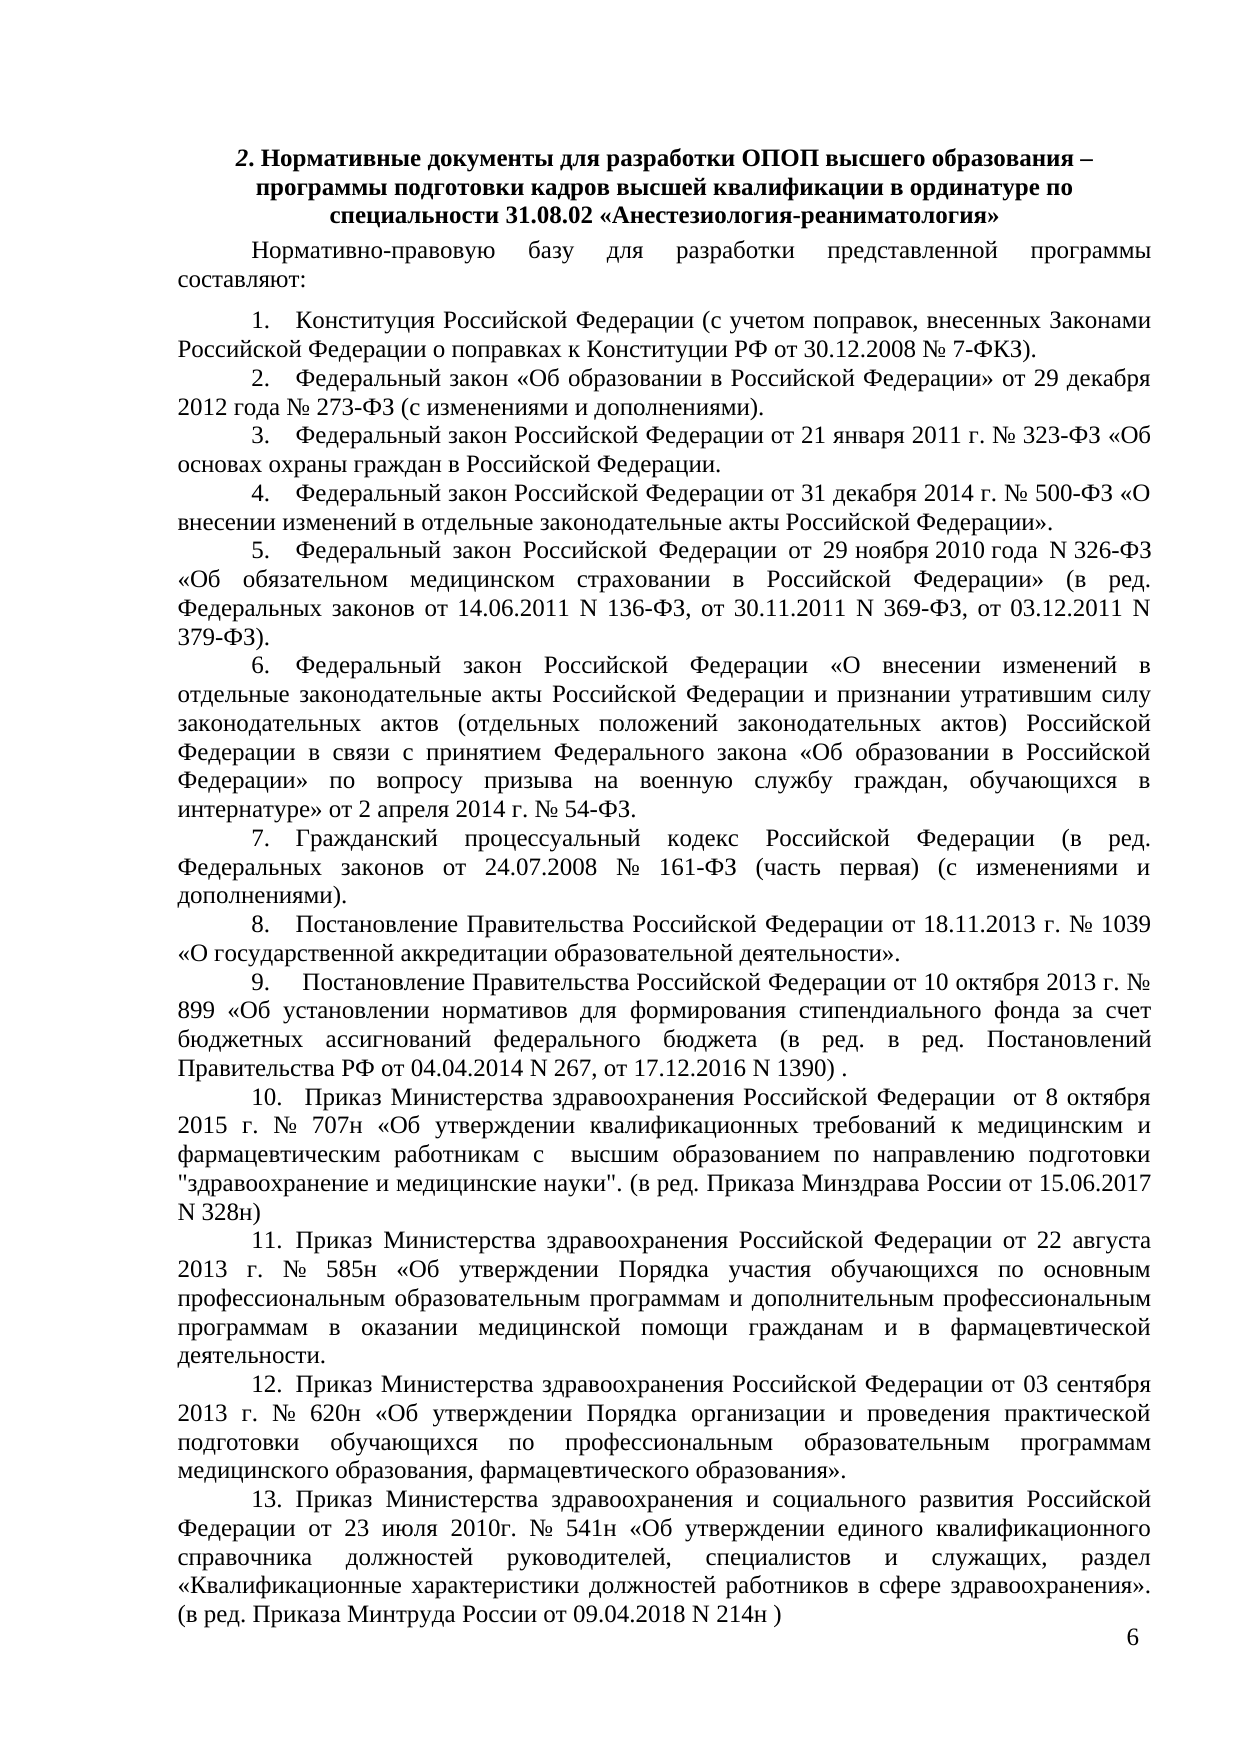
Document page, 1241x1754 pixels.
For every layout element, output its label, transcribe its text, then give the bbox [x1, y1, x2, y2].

subtitle 2. Нормативные документы для разработки ОПОП высшего образования – программы подготовки кадров высшей квалификации в ординатуре по специальности 31.08.02 «Анестезиология-реаниматология» [177, 143, 1152, 229]
text Нормативно-правовую базу для разработки представленной программы составляют: [177, 236, 1152, 293]
list Федеральный закон Российской Федерации от 21 января 2011 г. № 323-ФЗ «Об основах охраны граждан в Российской Федерации. [177, 421, 1152, 478]
list Постановление Правительства Российской Федерации от 18.11.2013 г. № 1039 «О государственной аккредитации образовательной деятельности». [177, 909, 1152, 967]
list Приказ Министерства здравоохранения Российской Федерации от 22 августа 2013 г. № 585н «Об утверждении Порядка участия обучающихся по основным профессиональным образовательным программам и дополнительным профессиональным программам в оказании медицинской помощи гражданам и в фармацевтической деятельности. [177, 1226, 1152, 1369]
list Приказ Министерства здравоохранения Российской Федерации от 03 сентября 2013 г. № 620н «Об утверждении Порядка организации и проведения практической подготовки обучающихся по профессиональным образовательным программам медицинского образования, фармацевтического образования». [177, 1369, 1152, 1484]
list Федеральный закон «Об образовании в Российской Федерации» от 29 декабря 2012 года № 273-ФЗ (с изменениями и дополнениями). [177, 363, 1152, 421]
list Федеральный закон Российской Федерации «О внесении изменений в отдельные законодательные акты Российской Федерации и признании утратившим силу законодательных актов (отдельных положений законодательных актов) Российской Федерации в связи с принятием Федерального закона «Об образовании в Российской Федерации» по вопросу призыва на военную службу граждан, обучающихся в интернатуре» от 2 апреля 2014 г. № 54-ФЗ. [177, 651, 1152, 823]
list Приказ Министерства здравоохранения Российской Федерации от 8 октября 2015 г. № 707н «Об утверждении квалификационных требований к медицинским и фармацевтическим работникам с высшим образованием по направлению подготовки "здравоохранение и медицинские науки". (в ред. Приказа Минздрава России от 15.06.2017 N 328н) [177, 1082, 1152, 1226]
list Постановление Правительства Российской Федерации от 10 октября 2013 г. № 899 «Об установлении нормативов для формирования стипендиального фонда за счет бюджетных ассигнований федерального бюджета (в ред. в ред. Постановлений Правительства РФ от 04.04.2014 N 267, от 17.12.2016 N 1390) . [177, 967, 1152, 1082]
list Конституция Российской Федерации (с учетом поправок, внесенных Законами Российской Федерации о поправках к Конституции РФ от 30.12.2008 № 7-ФКЗ). [177, 306, 1152, 363]
list Федеральный закон Российской Федерации от 31 декабря 2014 г. № 500-ФЗ «О внесении изменений в отдельные законодательные акты Российской Федерации». [177, 478, 1152, 536]
list Федеральный закон Российской Федерации от 29 ноября 2010 года N 326-ФЗ «Об обязательном медицинском страховании в Российской Федерации» (в ред. Федеральных законов от 14.06.2011 N 136-ФЗ, от 30.11.2011 N 369-ФЗ, от 03.12.2011 N 379-ФЗ). [177, 536, 1152, 651]
list Гражданский процессуальный кодекс Российской Федерации (в ред. Федеральных законов от 24.07.2008 № 161-ФЗ (часть первая) (с изменениями и дополнениями). [177, 823, 1152, 909]
list Приказ Министерства здравоохранения и социального развития Российской Федерации от 23 июля 2010г. № 541н «Об утверждении единого квалификационного справочника должностей руководителей, специалистов и служащих, раздел «Квалификационные характеристики должностей работников в сфере здравоохранения». (в ред. Приказа Минтруда России от 09.04.2018 N 214н ) [177, 1484, 1152, 1628]
